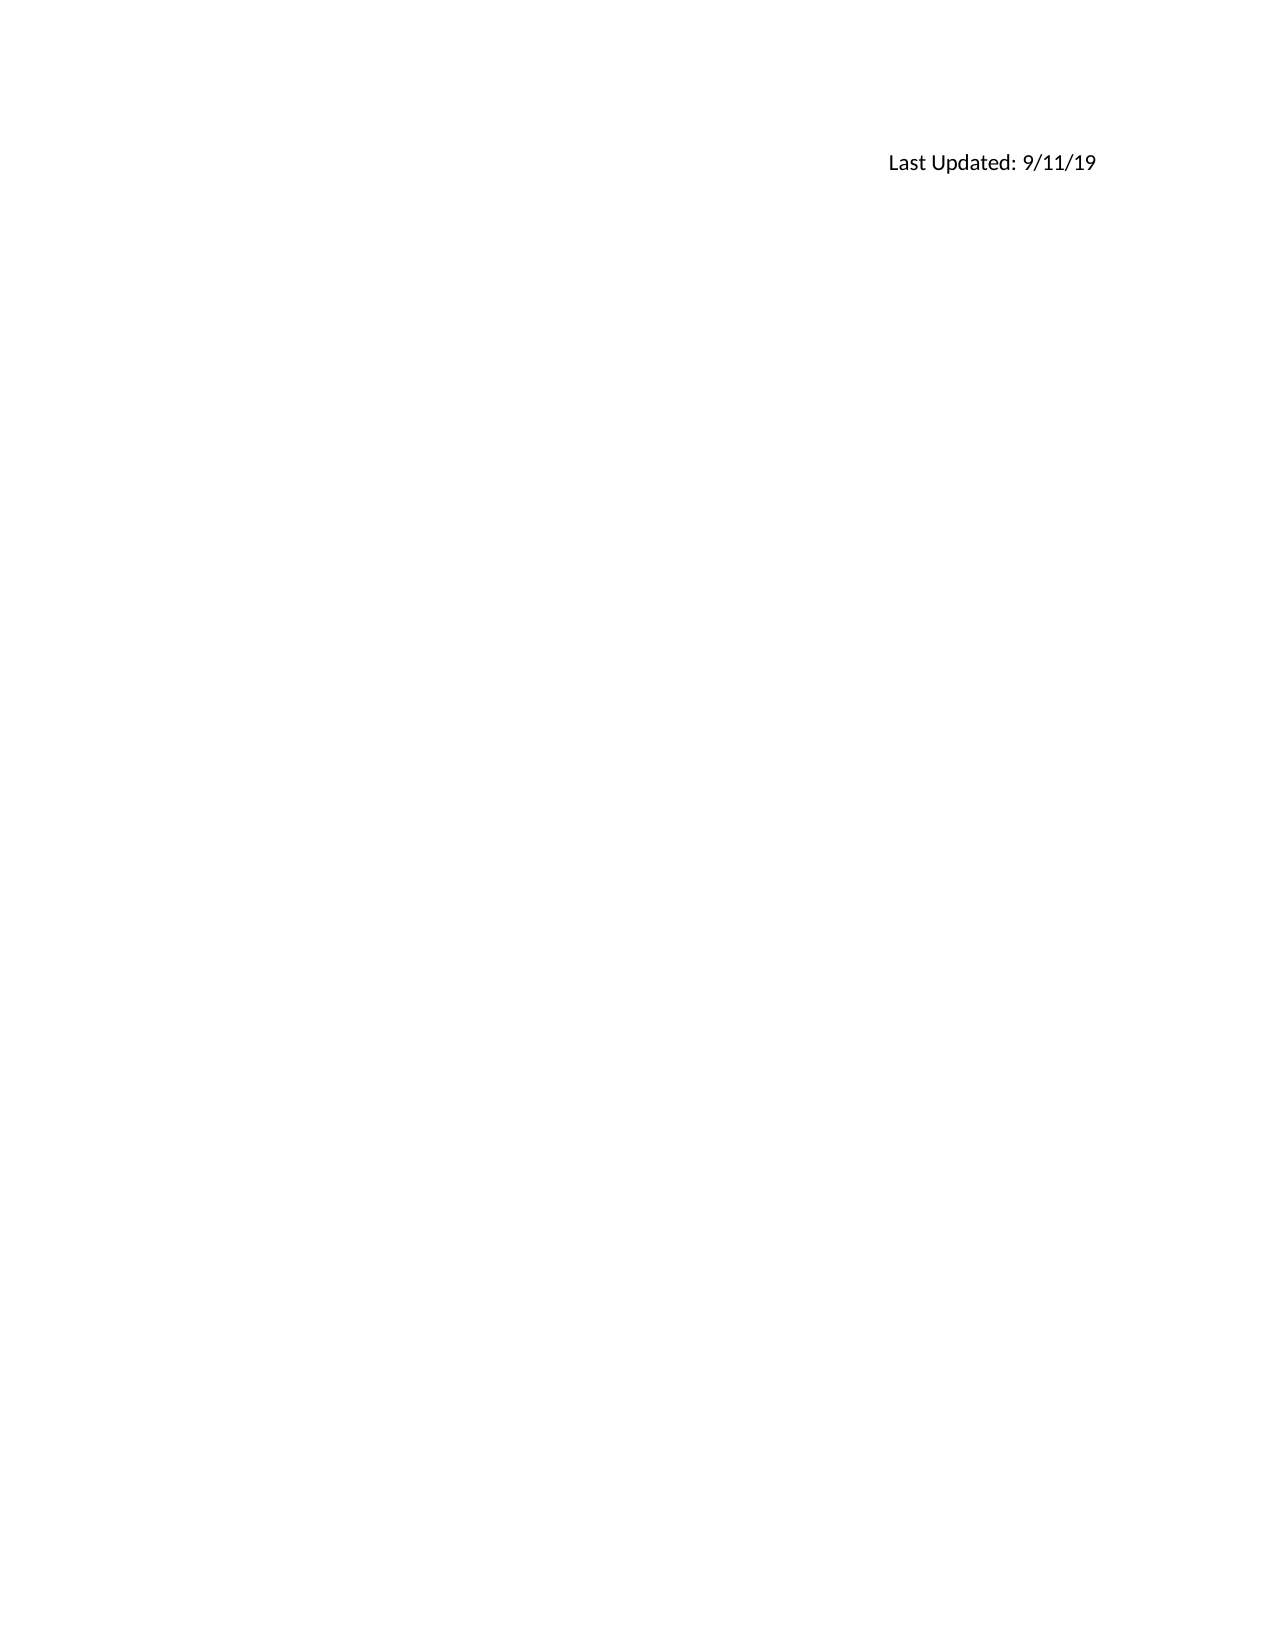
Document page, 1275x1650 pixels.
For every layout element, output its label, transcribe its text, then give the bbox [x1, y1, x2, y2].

text Last Updated: 9/11/19 [137, 148, 1096, 176]
